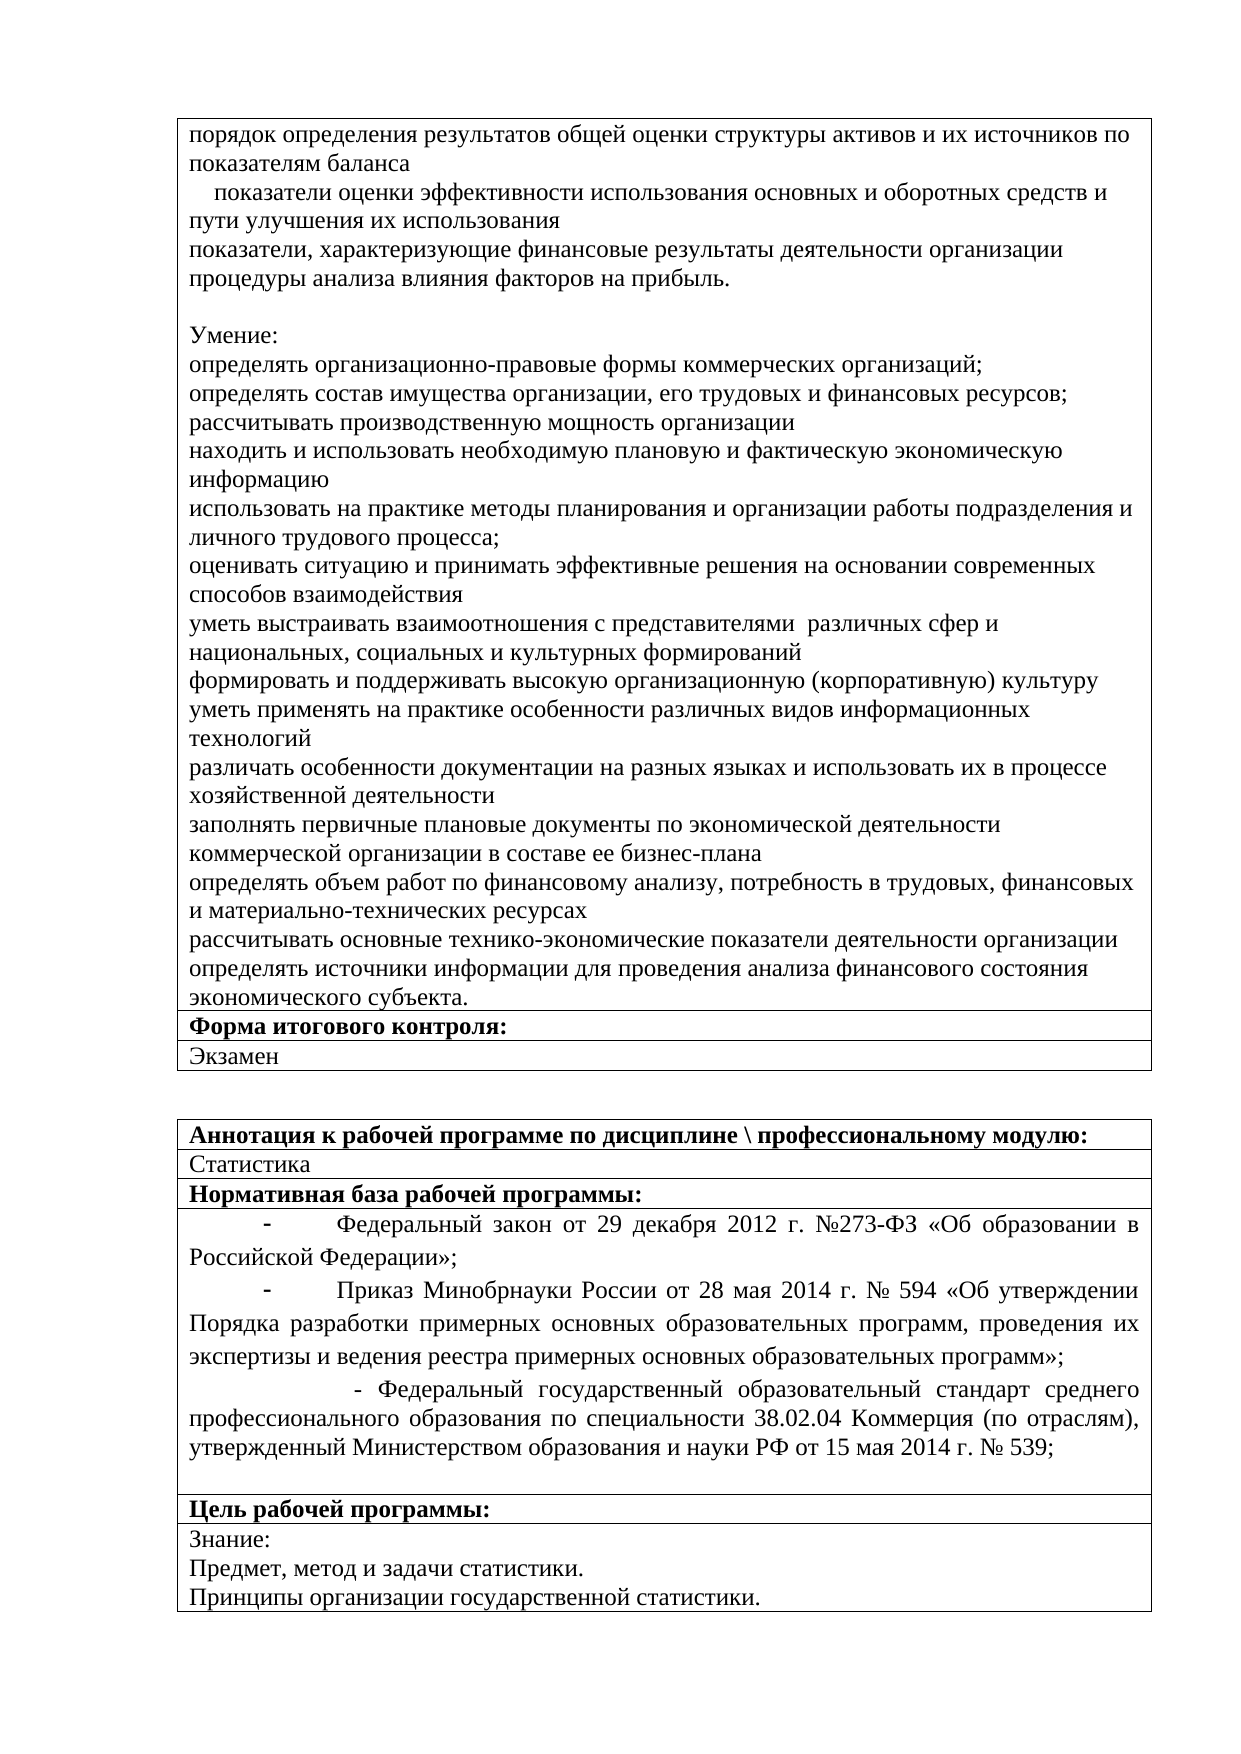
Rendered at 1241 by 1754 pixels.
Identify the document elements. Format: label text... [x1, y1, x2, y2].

table_cell Форма итогового контроля: [178, 1011, 1151, 1040]
table_cell Нормативная база рабочей программы: [178, 1179, 1151, 1208]
table_header Аннотация к рабочей программе по дисциплине \ профессиональному модулю: [178, 1120, 1151, 1148]
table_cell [178, 119, 1151, 1010]
table_cell Федеральный закон от 29 декабря 2012 г. №273-ФЗ «Об образовании в Российской Федерации»; Приказ Минобрнауки России от 28 мая 2014 г. № 594 «Об утверждении Порядка разработки примерных основных образовательных программ, проведения их экспертизы и ведения реестра примерных основных образовательных программ»; - Федеральный государственный образовательный стандарт среднего профессионального образования по специальности 38.02.04 Коммерция (по отраслям), утвержденный Министерством образования и науки РФ от 15 мая 2014 г. № 539; [178, 1209, 1151, 1493]
table_cell Статистика [178, 1150, 1151, 1178]
table_cell Цель рабочей программы: [178, 1495, 1151, 1523]
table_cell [178, 1524, 1151, 1611]
table_cell Экзамен [178, 1041, 1151, 1070]
